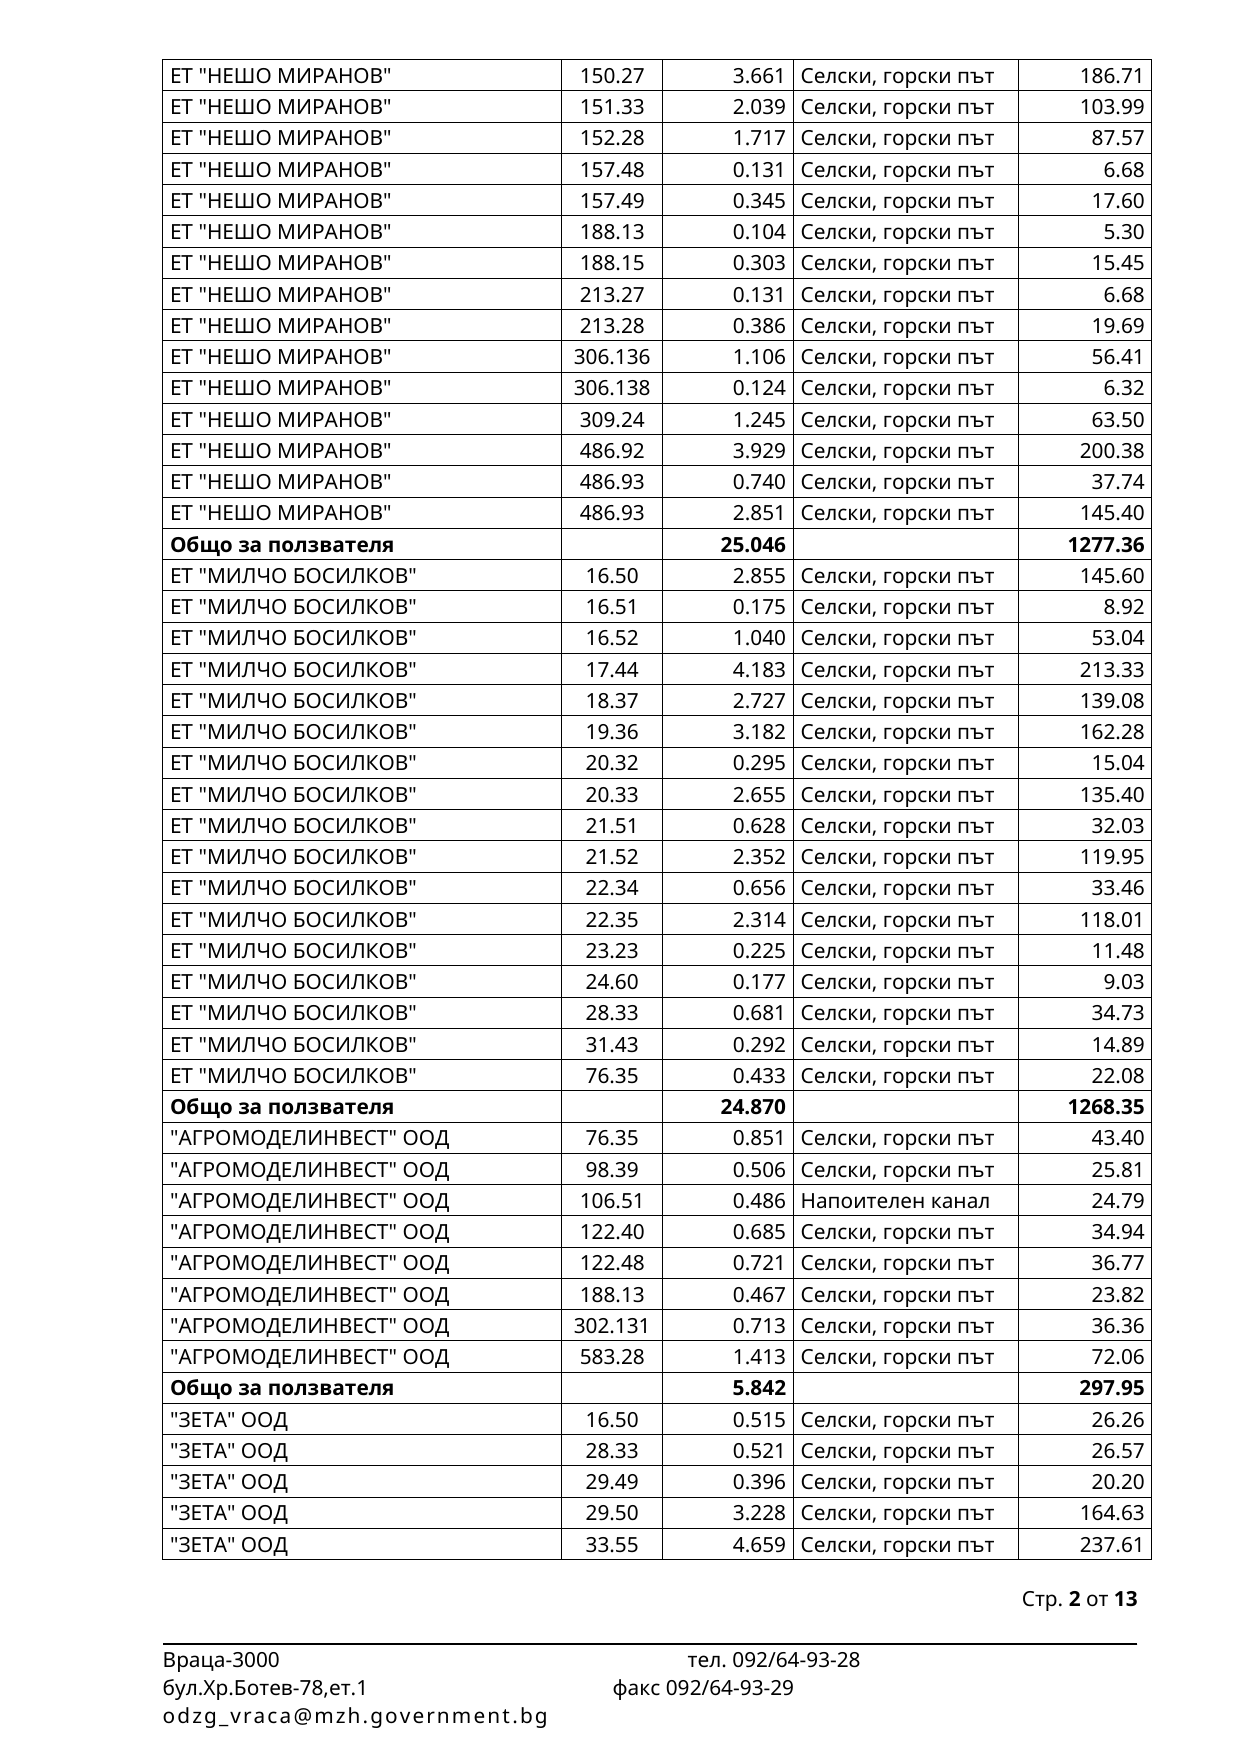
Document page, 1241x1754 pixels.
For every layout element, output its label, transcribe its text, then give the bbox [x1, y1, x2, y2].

table_cell 1268.35 [1019, 1091, 1151, 1122]
table_cell Селски, горски път [794, 1404, 1018, 1434]
table_cell Селски, горски път [794, 810, 1018, 840]
table_cell Селски, горски път [794, 623, 1018, 653]
table_cell 33.55 [562, 1529, 662, 1559]
table_cell 309.24 [562, 404, 662, 434]
table_cell 17.60 [1019, 185, 1151, 215]
table_cell 0.685 [663, 1216, 793, 1247]
table_cell Селски, горски път [794, 1248, 1018, 1278]
table_cell 20.33 [562, 779, 662, 809]
table_cell Селски, горски път [794, 560, 1018, 590]
table_cell ЕТ "МИЛЧО БОСИЛКОВ" [163, 685, 561, 715]
table_cell 0.131 [663, 279, 793, 309]
table_cell ЕТ "НЕШО МИРАНОВ" [163, 404, 561, 434]
table_cell 22.08 [1019, 1060, 1151, 1090]
table_cell 0.851 [663, 1123, 793, 1153]
table_cell 24.79 [1019, 1185, 1151, 1215]
table_cell 0.303 [663, 248, 793, 278]
table_cell ЕТ "НЕШО МИРАНОВ" [163, 154, 561, 184]
table_cell ЕТ "НЕШО МИРАНОВ" [163, 60, 561, 90]
table_cell 0.515 [663, 1404, 793, 1434]
table_cell 1.413 [663, 1341, 793, 1372]
table_cell 43.40 [1019, 1123, 1151, 1153]
table_cell 297.95 [1019, 1373, 1151, 1403]
table_cell Селски, горски път [794, 748, 1018, 778]
table_cell 157.49 [562, 185, 662, 215]
table_cell 0.656 [663, 873, 793, 903]
table_cell 200.38 [1019, 435, 1151, 465]
table_cell Общо за ползвателя [163, 529, 561, 559]
table_cell 186.71 [1019, 60, 1151, 90]
table_cell ЕТ "НЕШО МИРАНОВ" [163, 310, 561, 340]
table_cell [562, 1373, 662, 1403]
table_cell Селски, горски път [794, 591, 1018, 622]
table_cell 14.89 [1019, 1029, 1151, 1059]
table_cell ЕТ "НЕШО МИРАНОВ" [163, 123, 561, 153]
table_cell 36.77 [1019, 1248, 1151, 1278]
table_cell 5.30 [1019, 216, 1151, 247]
table_cell [562, 1091, 662, 1122]
table_cell 213.27 [562, 279, 662, 309]
table_cell Селски, горски път [794, 935, 1018, 965]
table_cell 213.28 [562, 310, 662, 340]
table_cell Селски, горски път [794, 1435, 1018, 1465]
table_cell 24.870 [663, 1091, 793, 1122]
table_cell 135.40 [1019, 779, 1151, 809]
table_cell Селски, горски път [794, 1060, 1018, 1090]
table_cell 188.13 [562, 1279, 662, 1309]
table_cell ЕТ "МИЛЧО БОСИЛКОВ" [163, 748, 561, 778]
table_cell ЕТ "НЕШО МИРАНОВ" [163, 185, 561, 215]
table_cell 6.68 [1019, 279, 1151, 309]
table_cell 0.433 [663, 1060, 793, 1090]
table_cell 0.175 [663, 591, 793, 622]
table_cell Селски, горски път [794, 1216, 1018, 1247]
table_cell 19.36 [562, 716, 662, 747]
table_cell [794, 529, 1018, 559]
table_cell 16.50 [562, 1404, 662, 1434]
table_cell Селски, горски път [794, 373, 1018, 403]
table_cell 3.929 [663, 435, 793, 465]
table_cell 118.01 [1019, 904, 1151, 934]
table_cell [794, 1091, 1018, 1122]
table_cell 76.35 [562, 1123, 662, 1153]
table_cell "ЗЕТА" ООД [163, 1529, 561, 1559]
table_cell 306.136 [562, 341, 662, 372]
table_cell 25.046 [663, 529, 793, 559]
table_cell Селски, горски път [794, 60, 1018, 90]
table_cell 0.295 [663, 748, 793, 778]
table_cell ЕТ "НЕШО МИРАНОВ" [163, 341, 561, 372]
table_cell 0.396 [663, 1466, 793, 1497]
table_cell ЕТ "МИЛЧО БОСИЛКОВ" [163, 810, 561, 840]
table_cell "ЗЕТА" ООД [163, 1404, 561, 1434]
table_cell 21.51 [562, 810, 662, 840]
table_cell 15.45 [1019, 248, 1151, 278]
table_cell 22.34 [562, 873, 662, 903]
table_cell ЕТ "НЕШО МИРАНОВ" [163, 279, 561, 309]
table_cell ЕТ "МИЛЧО БОСИЛКОВ" [163, 560, 561, 590]
table_cell ЕТ "НЕШО МИРАНОВ" [163, 498, 561, 528]
table_cell Селски, горски път [794, 435, 1018, 465]
table_cell 6.68 [1019, 154, 1151, 184]
table_cell Селски, горски път [794, 498, 1018, 528]
table_cell 33.46 [1019, 873, 1151, 903]
table_cell 0.681 [663, 998, 793, 1028]
table_cell 16.50 [562, 560, 662, 590]
table_cell Селски, горски път [794, 466, 1018, 497]
table_cell 1.245 [663, 404, 793, 434]
table_cell 2.851 [663, 498, 793, 528]
table_cell "АГРОМОДЕЛИНВЕСТ" ООД [163, 1154, 561, 1184]
table_cell 237.61 [1019, 1529, 1151, 1559]
table_cell 21.52 [562, 841, 662, 872]
table_cell 2.314 [663, 904, 793, 934]
table_cell 0.225 [663, 935, 793, 965]
table_cell 25.81 [1019, 1154, 1151, 1184]
table_cell 72.06 [1019, 1341, 1151, 1372]
table_cell ЕТ "МИЛЧО БОСИЛКОВ" [163, 841, 561, 872]
table_cell ЕТ "МИЛЧО БОСИЛКОВ" [163, 966, 561, 997]
table_cell Общо за ползвателя [163, 1373, 561, 1403]
table_cell 306.138 [562, 373, 662, 403]
table_cell ЕТ "МИЛЧО БОСИЛКОВ" [163, 998, 561, 1028]
table_cell Селски, горски път [794, 216, 1018, 247]
table_cell Селски, горски път [794, 1529, 1018, 1559]
table_cell 4.659 [663, 1529, 793, 1559]
table_cell 0.721 [663, 1248, 793, 1278]
table_cell 0.467 [663, 1279, 793, 1309]
table_cell 29.49 [562, 1466, 662, 1497]
table_cell 0.177 [663, 966, 793, 997]
table_cell 34.94 [1019, 1216, 1151, 1247]
table_cell Общо за ползвателя [163, 1091, 561, 1122]
table_cell 3.182 [663, 716, 793, 747]
table_cell 139.08 [1019, 685, 1151, 715]
table_cell Селски, горски път [794, 279, 1018, 309]
table_cell 0.345 [663, 185, 793, 215]
table_cell 56.41 [1019, 341, 1151, 372]
table_cell 1.040 [663, 623, 793, 653]
table_cell Селски, горски път [794, 685, 1018, 715]
table_cell Селски, горски път [794, 654, 1018, 684]
table_cell 0.506 [663, 1154, 793, 1184]
table_cell 22.35 [562, 904, 662, 934]
table_cell 53.04 [1019, 623, 1151, 653]
table_cell 32.03 [1019, 810, 1151, 840]
table_cell "ЗЕТА" ООД [163, 1435, 561, 1465]
table_cell 20.20 [1019, 1466, 1151, 1497]
table_cell 106.51 [562, 1185, 662, 1215]
table_cell "ЗЕТА" ООД [163, 1498, 561, 1528]
table_cell "ЗЕТА" ООД [163, 1466, 561, 1497]
table_cell 0.740 [663, 466, 793, 497]
table_cell "АГРОМОДЕЛИНВЕСТ" ООД [163, 1248, 561, 1278]
table_cell 152.28 [562, 123, 662, 153]
table_cell 2.039 [663, 91, 793, 122]
table_cell 2.352 [663, 841, 793, 872]
table_cell ЕТ "НЕШО МИРАНОВ" [163, 466, 561, 497]
table_cell ЕТ "МИЛЧО БОСИЛКОВ" [163, 904, 561, 934]
table_cell ЕТ "НЕШО МИРАНОВ" [163, 373, 561, 403]
table_cell "АГРОМОДЕЛИНВЕСТ" ООД [163, 1216, 561, 1247]
table_cell 87.57 [1019, 123, 1151, 153]
table_cell Селски, горски път [794, 1029, 1018, 1059]
table_cell 0.131 [663, 154, 793, 184]
table_cell Селски, горски път [794, 1310, 1018, 1340]
table_cell 37.74 [1019, 466, 1151, 497]
table_cell 151.33 [562, 91, 662, 122]
table_cell 17.44 [562, 654, 662, 684]
table_cell 1.717 [663, 123, 793, 153]
table_cell 36.36 [1019, 1310, 1151, 1340]
table_cell 98.39 [562, 1154, 662, 1184]
table_cell 8.92 [1019, 591, 1151, 622]
table_cell 16.52 [562, 623, 662, 653]
table_cell 145.40 [1019, 498, 1151, 528]
table_cell 34.73 [1019, 998, 1151, 1028]
table_cell "АГРОМОДЕЛИНВЕСТ" ООД [163, 1310, 561, 1340]
table_cell ЕТ "МИЛЧО БОСИЛКОВ" [163, 873, 561, 903]
table_cell ЕТ "МИЛЧО БОСИЛКОВ" [163, 779, 561, 809]
table_cell 5.842 [663, 1373, 793, 1403]
table_cell 9.03 [1019, 966, 1151, 997]
table_cell Селски, горски път [794, 904, 1018, 934]
table_cell 28.33 [562, 998, 662, 1028]
table_cell 0.104 [663, 216, 793, 247]
table_cell "АГРОМОДЕЛИНВЕСТ" ООД [163, 1185, 561, 1215]
table_cell 1277.36 [1019, 529, 1151, 559]
table_cell 302.131 [562, 1310, 662, 1340]
table_cell 0.713 [663, 1310, 793, 1340]
table_cell ЕТ "НЕШО МИРАНОВ" [163, 248, 561, 278]
table_cell Селски, горски път [794, 341, 1018, 372]
table_cell ЕТ "НЕШО МИРАНОВ" [163, 435, 561, 465]
table_cell Селски, горски път [794, 91, 1018, 122]
table_cell Напоителен канал [794, 1185, 1018, 1215]
table_cell Селски, горски път [794, 185, 1018, 215]
table_cell ЕТ "МИЛЧО БОСИЛКОВ" [163, 1060, 561, 1090]
table_cell Селски, горски път [794, 841, 1018, 872]
table_cell 164.63 [1019, 1498, 1151, 1528]
table_cell 6.32 [1019, 373, 1151, 403]
table_cell 213.33 [1019, 654, 1151, 684]
table_cell 23.23 [562, 935, 662, 965]
table_cell 24.60 [562, 966, 662, 997]
table_cell 0.628 [663, 810, 793, 840]
table_cell 119.95 [1019, 841, 1151, 872]
table_cell 0.292 [663, 1029, 793, 1059]
table_cell 0.521 [663, 1435, 793, 1465]
table_cell 0.386 [663, 310, 793, 340]
table_cell "АГРОМОДЕЛИНВЕСТ" ООД [163, 1341, 561, 1372]
table_cell 2.727 [663, 685, 793, 715]
table_cell Селски, горски път [794, 123, 1018, 153]
table_cell ЕТ "МИЛЧО БОСИЛКОВ" [163, 1029, 561, 1059]
table_cell Селски, горски път [794, 1341, 1018, 1372]
table_cell Селски, горски път [794, 1279, 1018, 1309]
table_cell Селски, горски път [794, 310, 1018, 340]
table_cell Селски, горски път [794, 998, 1018, 1028]
table_cell 15.04 [1019, 748, 1151, 778]
table_cell 188.15 [562, 248, 662, 278]
table_cell Селски, горски път [794, 779, 1018, 809]
table_cell 63.50 [1019, 404, 1151, 434]
table_cell 103.99 [1019, 91, 1151, 122]
table_cell 2.655 [663, 779, 793, 809]
table_cell 157.48 [562, 154, 662, 184]
table_cell 11.48 [1019, 935, 1151, 965]
table_cell 0.124 [663, 373, 793, 403]
table_cell 150.27 [562, 60, 662, 90]
table_cell 16.51 [562, 591, 662, 622]
table_cell ЕТ "МИЛЧО БОСИЛКОВ" [163, 623, 561, 653]
table_cell ЕТ "НЕШО МИРАНОВ" [163, 91, 561, 122]
table_cell 23.82 [1019, 1279, 1151, 1309]
table_cell 2.855 [663, 560, 793, 590]
table_cell 20.32 [562, 748, 662, 778]
table_cell 486.93 [562, 466, 662, 497]
table_cell Селски, горски път [794, 1498, 1018, 1528]
table_cell 583.28 [562, 1341, 662, 1372]
table_cell ЕТ "МИЛЧО БОСИЛКОВ" [163, 591, 561, 622]
table_cell [562, 529, 662, 559]
table_cell Селски, горски път [794, 404, 1018, 434]
table_cell 145.60 [1019, 560, 1151, 590]
table_cell 1.106 [663, 341, 793, 372]
table_cell Селски, горски път [794, 1154, 1018, 1184]
table_cell 4.183 [663, 654, 793, 684]
table_cell 0.486 [663, 1185, 793, 1215]
table_cell 486.93 [562, 498, 662, 528]
table_cell 31.43 [562, 1029, 662, 1059]
table_cell Селски, горски път [794, 248, 1018, 278]
table_cell 162.28 [1019, 716, 1151, 747]
table_cell 188.13 [562, 216, 662, 247]
table_cell 26.57 [1019, 1435, 1151, 1465]
table_cell 3.228 [663, 1498, 793, 1528]
table_cell 26.26 [1019, 1404, 1151, 1434]
table_cell [794, 1373, 1018, 1403]
table_cell Селски, горски път [794, 1123, 1018, 1153]
table_cell 29.50 [562, 1498, 662, 1528]
table_cell Селски, горски път [794, 966, 1018, 997]
table_cell 76.35 [562, 1060, 662, 1090]
table_cell ЕТ "МИЛЧО БОСИЛКОВ" [163, 654, 561, 684]
table_cell 18.37 [562, 685, 662, 715]
table_cell 19.69 [1019, 310, 1151, 340]
table_cell ЕТ "НЕШО МИРАНОВ" [163, 216, 561, 247]
table_cell Селски, горски път [794, 873, 1018, 903]
table_cell Селски, горски път [794, 716, 1018, 747]
table_cell Селски, горски път [794, 1466, 1018, 1497]
table_cell "АГРОМОДЕЛИНВЕСТ" ООД [163, 1279, 561, 1309]
table_cell 486.92 [562, 435, 662, 465]
table_cell Селски, горски път [794, 154, 1018, 184]
table_cell 122.40 [562, 1216, 662, 1247]
table_cell ЕТ "МИЛЧО БОСИЛКОВ" [163, 935, 561, 965]
table_cell ЕТ "МИЛЧО БОСИЛКОВ" [163, 716, 561, 747]
table_cell 28.33 [562, 1435, 662, 1465]
table_cell "АГРОМОДЕЛИНВЕСТ" ООД [163, 1123, 561, 1153]
table_cell 122.48 [562, 1248, 662, 1278]
table_cell 3.661 [663, 60, 793, 90]
